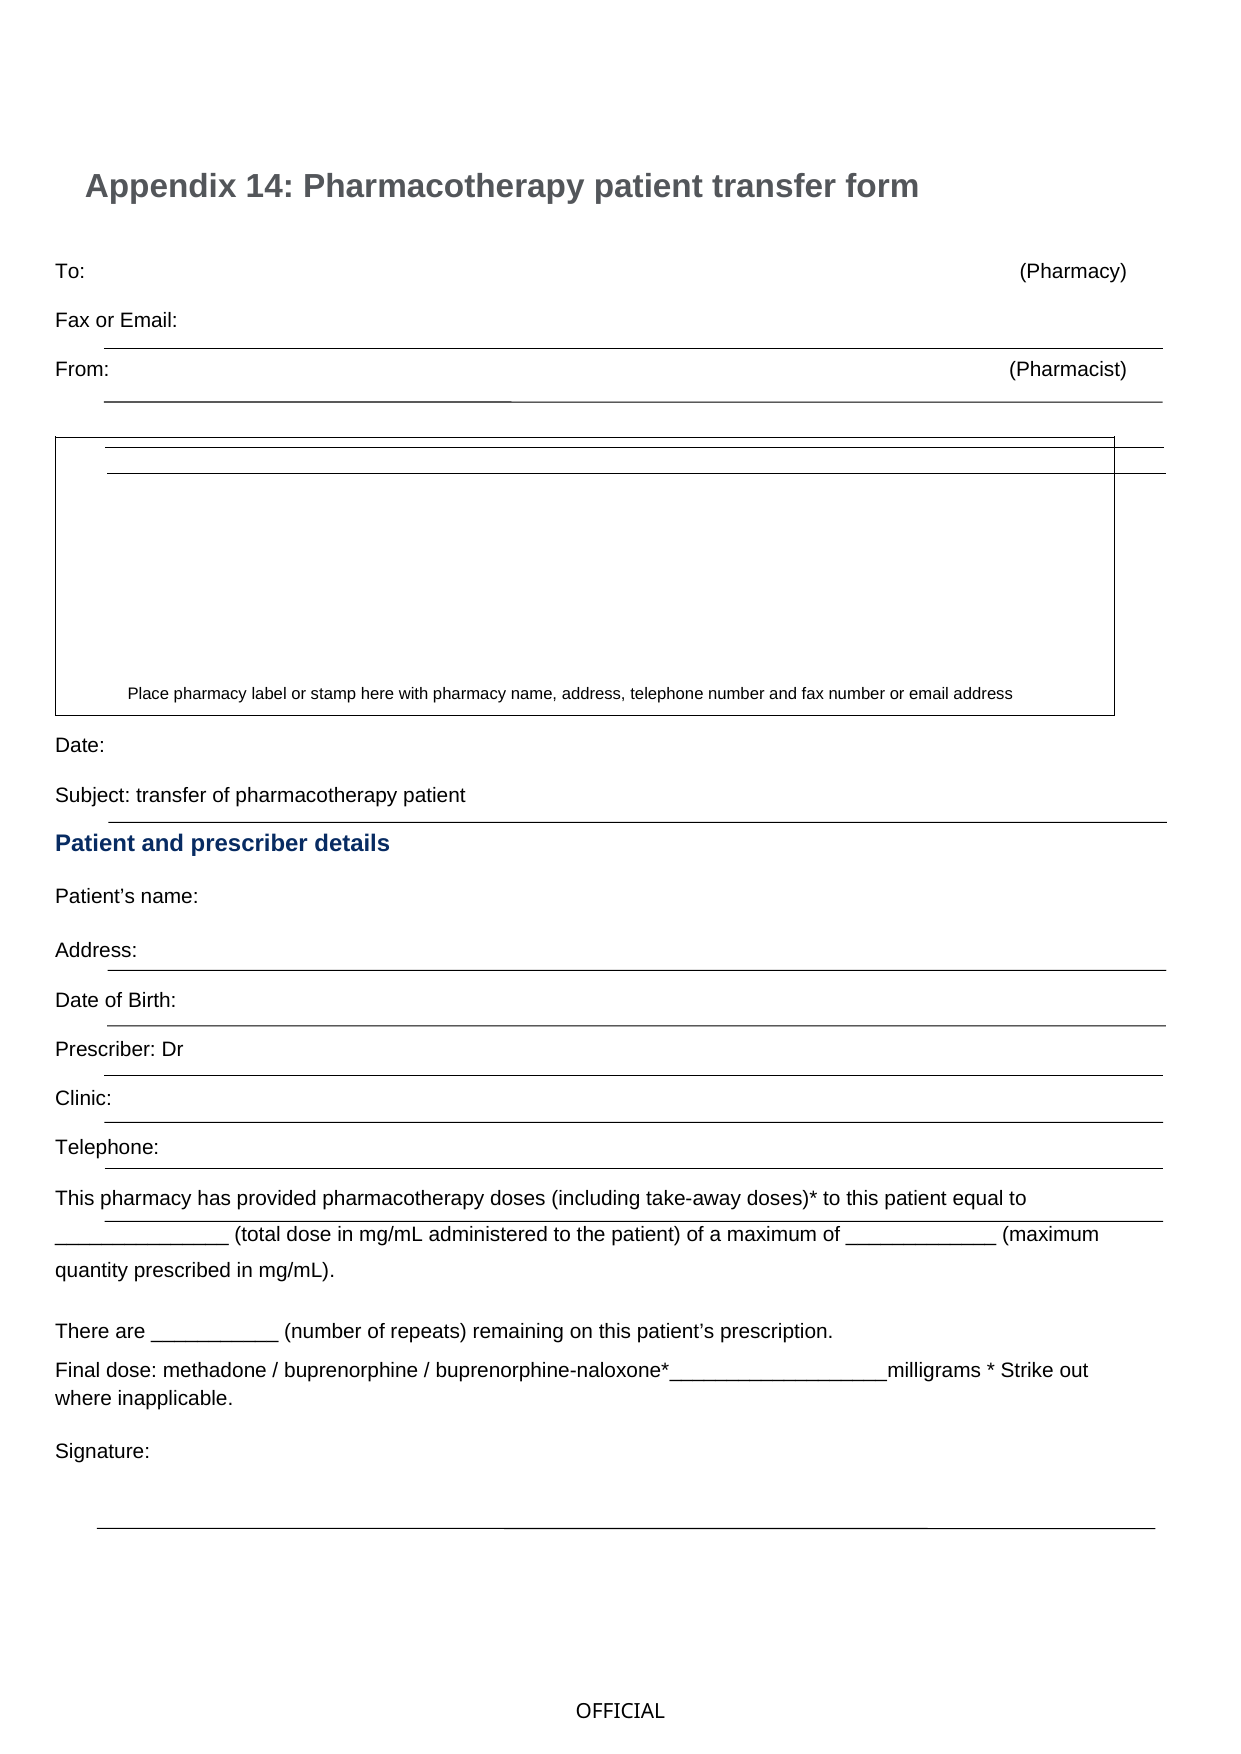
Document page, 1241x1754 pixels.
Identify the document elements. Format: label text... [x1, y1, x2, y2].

text Signature: [55, 1442, 1122, 1463]
text Prescriber: Dr [55, 1039, 1122, 1060]
text This pharmacy has provided pharmacotherapy doses (including take-away doses)* to this patient equal to _______________ (total dose in mg/mL administered to the patient) of a maximum of _____________ (maximum quantity prescribed in mg/mL). [55, 1186, 1122, 1282]
text Clinic: [55, 1088, 1122, 1109]
text Final dose: methadone / buprenorphine / buprenorphine-naloxone* milligrams * Strike out where inapplicable. [55, 1355, 1092, 1411]
text From: (Pharmacist) [55, 360, 1122, 381]
text Address: [55, 941, 1122, 962]
text To: (Pharmacy) [55, 262, 1122, 283]
text Patient and prescriber details Patient’s name: [55, 809, 1122, 913]
text There are ___________ (number of repeats) remaining on this patient’s prescription. [55, 1322, 1122, 1343]
text Date: [55, 736, 1122, 757]
text Subject: transfer of pharmacotherapy patient [55, 785, 1122, 807]
text Telephone: [55, 1137, 1122, 1158]
text Fax or Email: [55, 311, 1122, 332]
subtitle Appendix 14: Pharmacotherapy patient transfer form [84, 166, 1122, 205]
table_header Place pharmacy label or stamp here with pharmacy name, address, telephone number and fax number or email address [56, 438, 1114, 715]
text Date of Birth: [55, 990, 1122, 1011]
